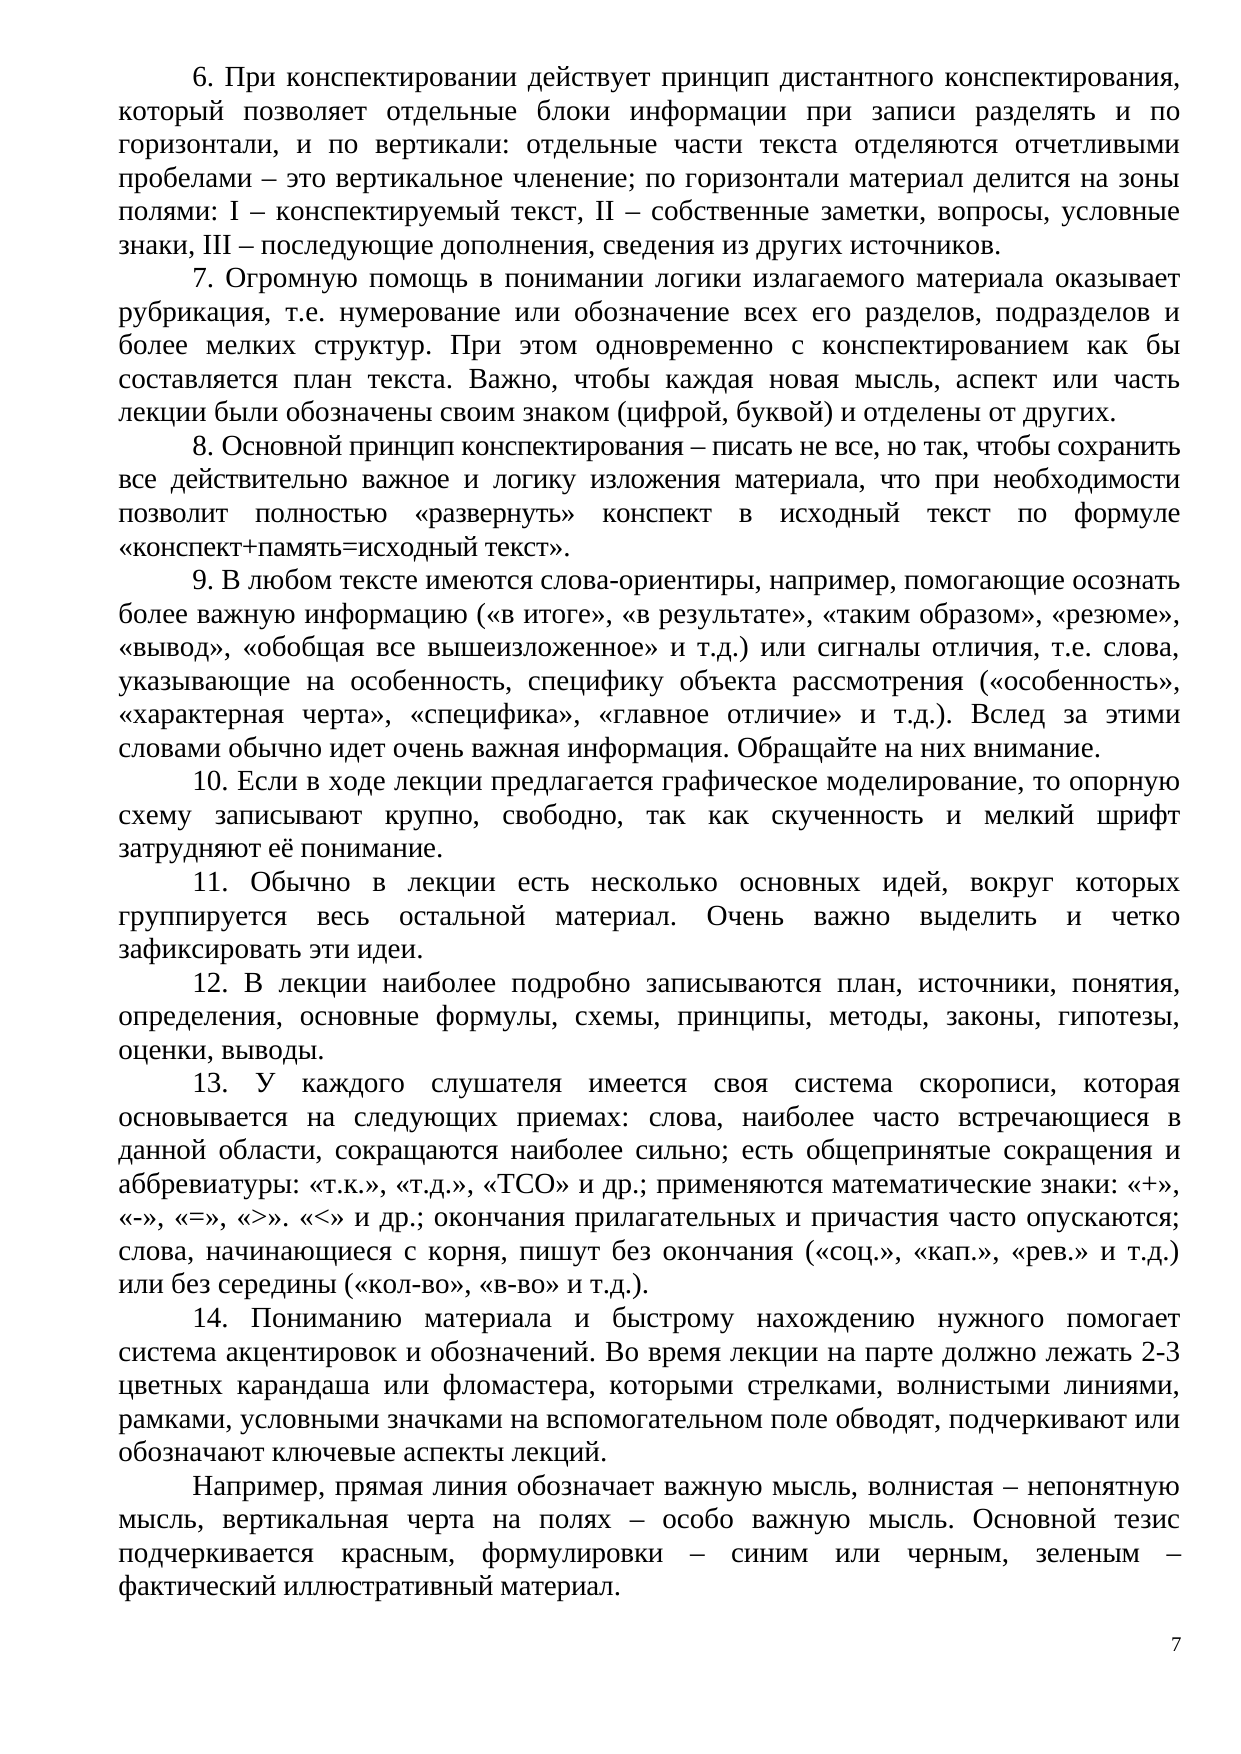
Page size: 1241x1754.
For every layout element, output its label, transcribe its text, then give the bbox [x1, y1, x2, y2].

text 12. В лекции наиболее подробно записываются план, источники, понятия, определения, основные формулы, схемы, принципы, методы, законы, гипотезы, оценки, выводы. [118, 965, 1181, 1065]
text 6. При конспектировании действует принцип дистантного конспектирования, который позволяет отдельные блоки информации при записи разделять и по горизонтали, и по вертикали: отдельные части текста отделяются отчетливыми пробелами – это вертикальное членение; по горизонтали материал делится на зоны полями: I – конспектируемый текст, II – собственные заметки, вопросы, условные знаки, III – последующие дополнения, сведения из других источников. [118, 59, 1181, 260]
text 11. Обычно в лекции есть несколько основных идей, вокруг которых группируется весь остальной материал. Очень важно выделить и четко зафиксировать эти идеи. [118, 864, 1181, 965]
text 7. Огромную помощь в понимании логики излагаемого материала оказывает рубрикация, т.е. нумерование или обозначение всех его разделов, подразделов и более мелких структур. При этом одновременно с конспектированием как бы составляется план текста. Важно, чтобы каждая новая мысль, аспект или часть лекции были обозначены своим знаком (цифрой, буквой) и отделены от других. [118, 260, 1181, 428]
text 14. Пониманию материала и быстрому нахождению нужного помогает система акцентировок и обозначений. Во время лекции на парте должно лежать 2-3 цветных карандаша или фломастера, которыми стрелками, волнистыми линиями, рамками, условными значками на вспомогательном поле обводят, подчеркивают или обозначают ключевые аспекты лекций. [118, 1300, 1181, 1468]
text 10. Если в ходе лекции предлагается графическое моделирование, то опорную схему записывают крупно, свободно, так как скученность и мелкий шрифт затрудняют её понимание. [118, 763, 1181, 864]
text 9. В любом тексте имеются слова-ориентиры, например, помогающие осознать более важную информацию («в итоге», «в результате», «таким образом», «резюме», «вывод», «обобщая все вышеизложенное» и т.д.) или сигналы отличия, т.е. слова, указывающие на особенность, специфику объекта рассмотрения («особенность», «характерная черта», «специфика», «главное отличие» и т.д.). Вслед за этими словами обычно идет очень важная информация. Обращайте на них внимание. [118, 562, 1181, 763]
text 13. У каждого слушателя имеется своя система скорописи, которая основывается на следующих приемах: слова, наиболее часто встречающиеся в данной области, сокращаются наиболее сильно; есть общепринятые сокращения и аббревиатуры: «т.к.», «т.д.», «ТСО» и др.; применяются математические знаки: «+», «-», «=», «>». «<» и др.; окончания прилагательных и причастия часто опускаются; слова, начинающиеся с корня, пишут без окончания («соц.», «кап.», «рев.» и т.д.) или без середины («кол-во», «в-во» и т.д.). [118, 1065, 1181, 1300]
text 8. Основной принцип конспектирования – писать не все, но так, чтобы сохранить все действительно важное и логику изложения материала, что при необходимости позволит полностью «развернуть» конспект в исходный текст по формуле «конспект+память=исходный текст». [118, 428, 1181, 562]
text Например, прямая линия обозначает важную мысль, волнистая – непонятную мысль, вертикальная черта на полях – особо важную мысль. Основной тезис подчеркивается красным, формулировки – синим или черным, зеленым – фактический иллюстративный материал. [118, 1468, 1181, 1602]
